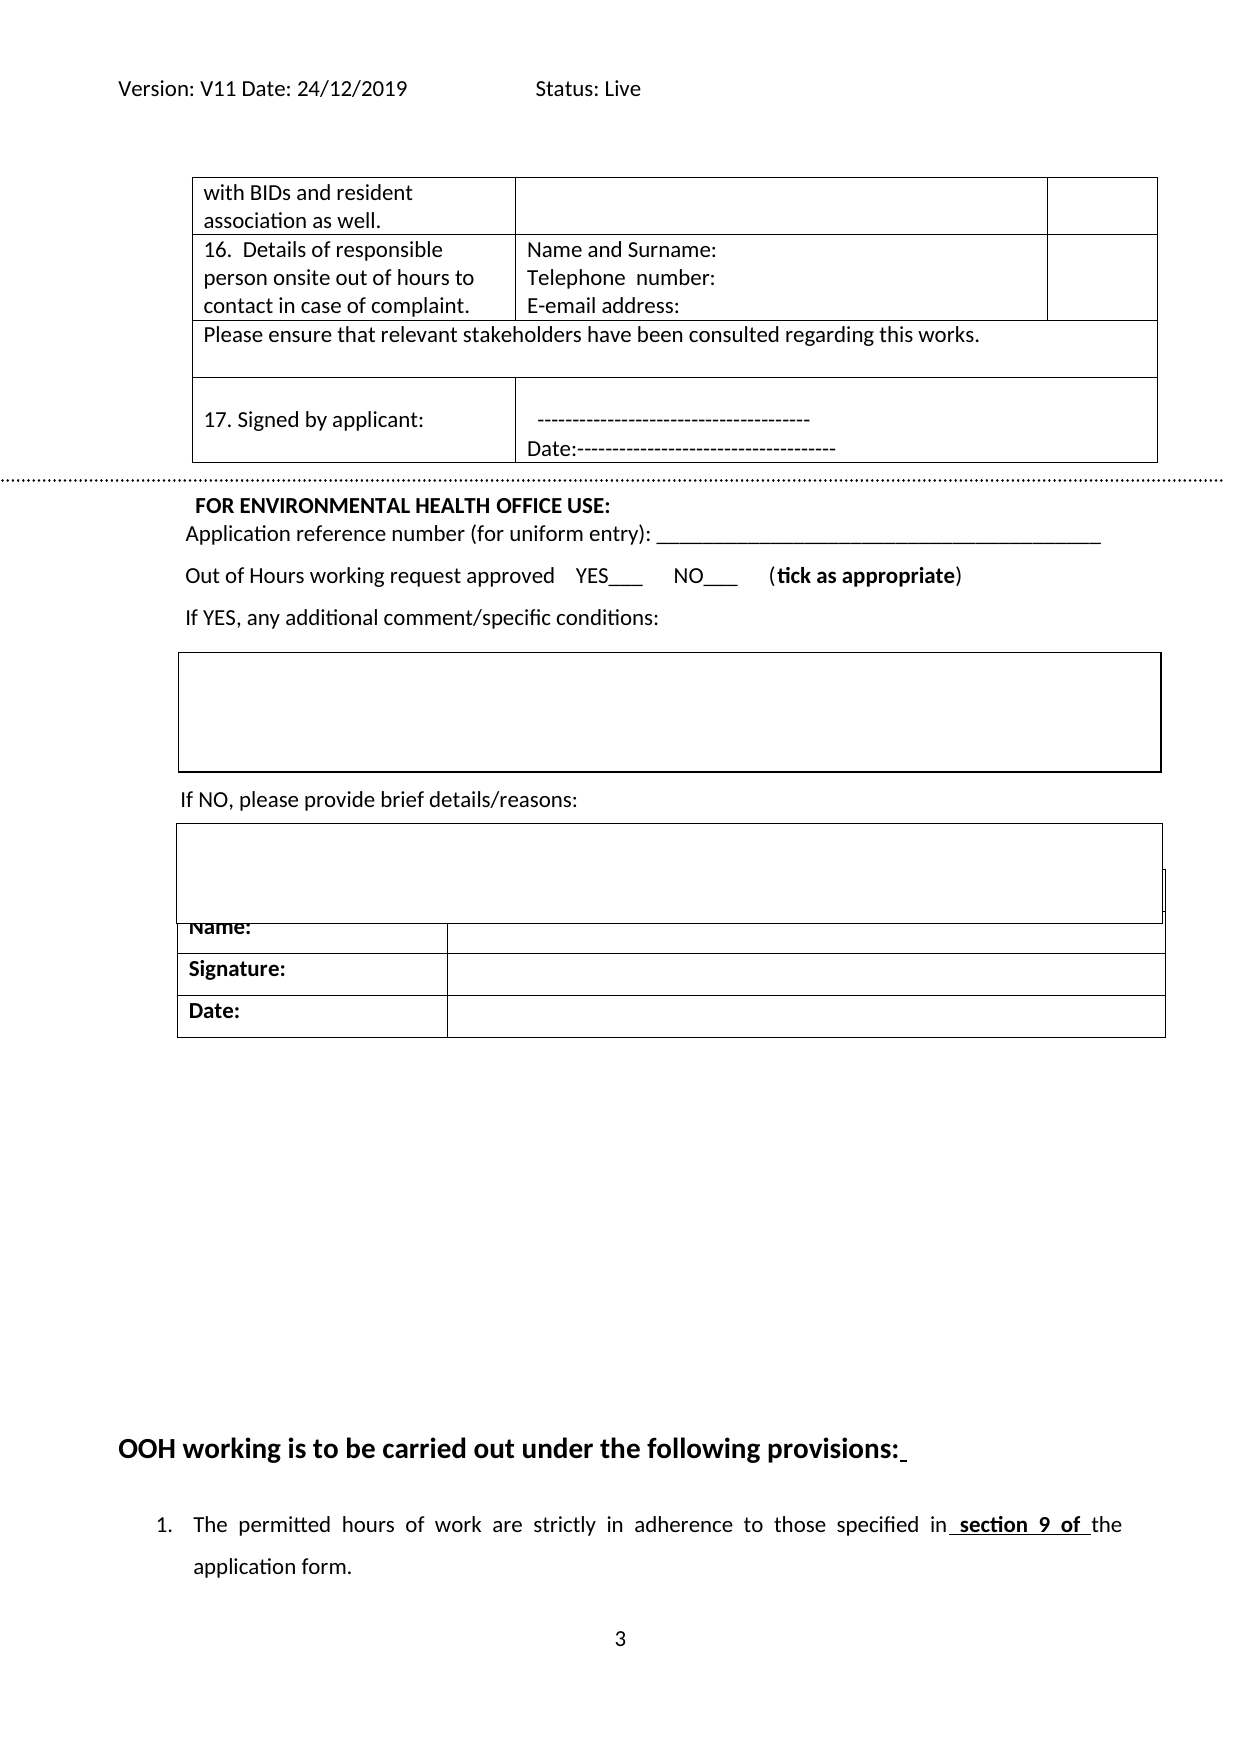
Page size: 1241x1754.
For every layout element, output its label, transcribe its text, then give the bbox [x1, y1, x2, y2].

text Out of Hours working request approved YES___ NO___ (tick as appropriate) [118, 561, 1122, 589]
table_cell [448, 954, 1165, 995]
table_cell [516, 178, 1047, 234]
table_cell --------------------------------------- Date:------------------------------------- [516, 378, 1157, 462]
table_cell [1048, 235, 1157, 319]
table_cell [193, 178, 515, 234]
list The permitted hours of work are strictly in adherence to those specified in section 9 of the application form. [156, 1510, 1122, 1580]
table_cell 16. Details of responsible person onsite out of hours to contact in case of complaint. [193, 235, 515, 319]
table_cell 17. Signed by applicant: [193, 378, 515, 462]
table_cell [1048, 178, 1157, 234]
table_cell [448, 912, 1165, 953]
table_cell Name: [178, 924, 447, 953]
text FOR ENVIRONMENTAL HEALTH OFFICE USE: [118, 463, 1122, 519]
table_cell Date: [178, 996, 447, 1037]
table_cell [448, 996, 1165, 1037]
text If NO, please provide brief details/reasons: [118, 785, 1122, 813]
table_cell Please ensure that relevant stakeholders have been consulted regarding this works. [193, 321, 1157, 377]
table_cell Name and Surname: Telephone number: E-email address: [516, 235, 1047, 319]
text Application reference number (for uniform entry): _______________________________________ [118, 519, 1122, 547]
text If YES, any additional comment/specific conditions: [118, 603, 1122, 631]
table_cell Signature: [178, 954, 447, 995]
subtitle OOH working is to be carried out under the following provisions: [118, 1430, 1122, 1507]
